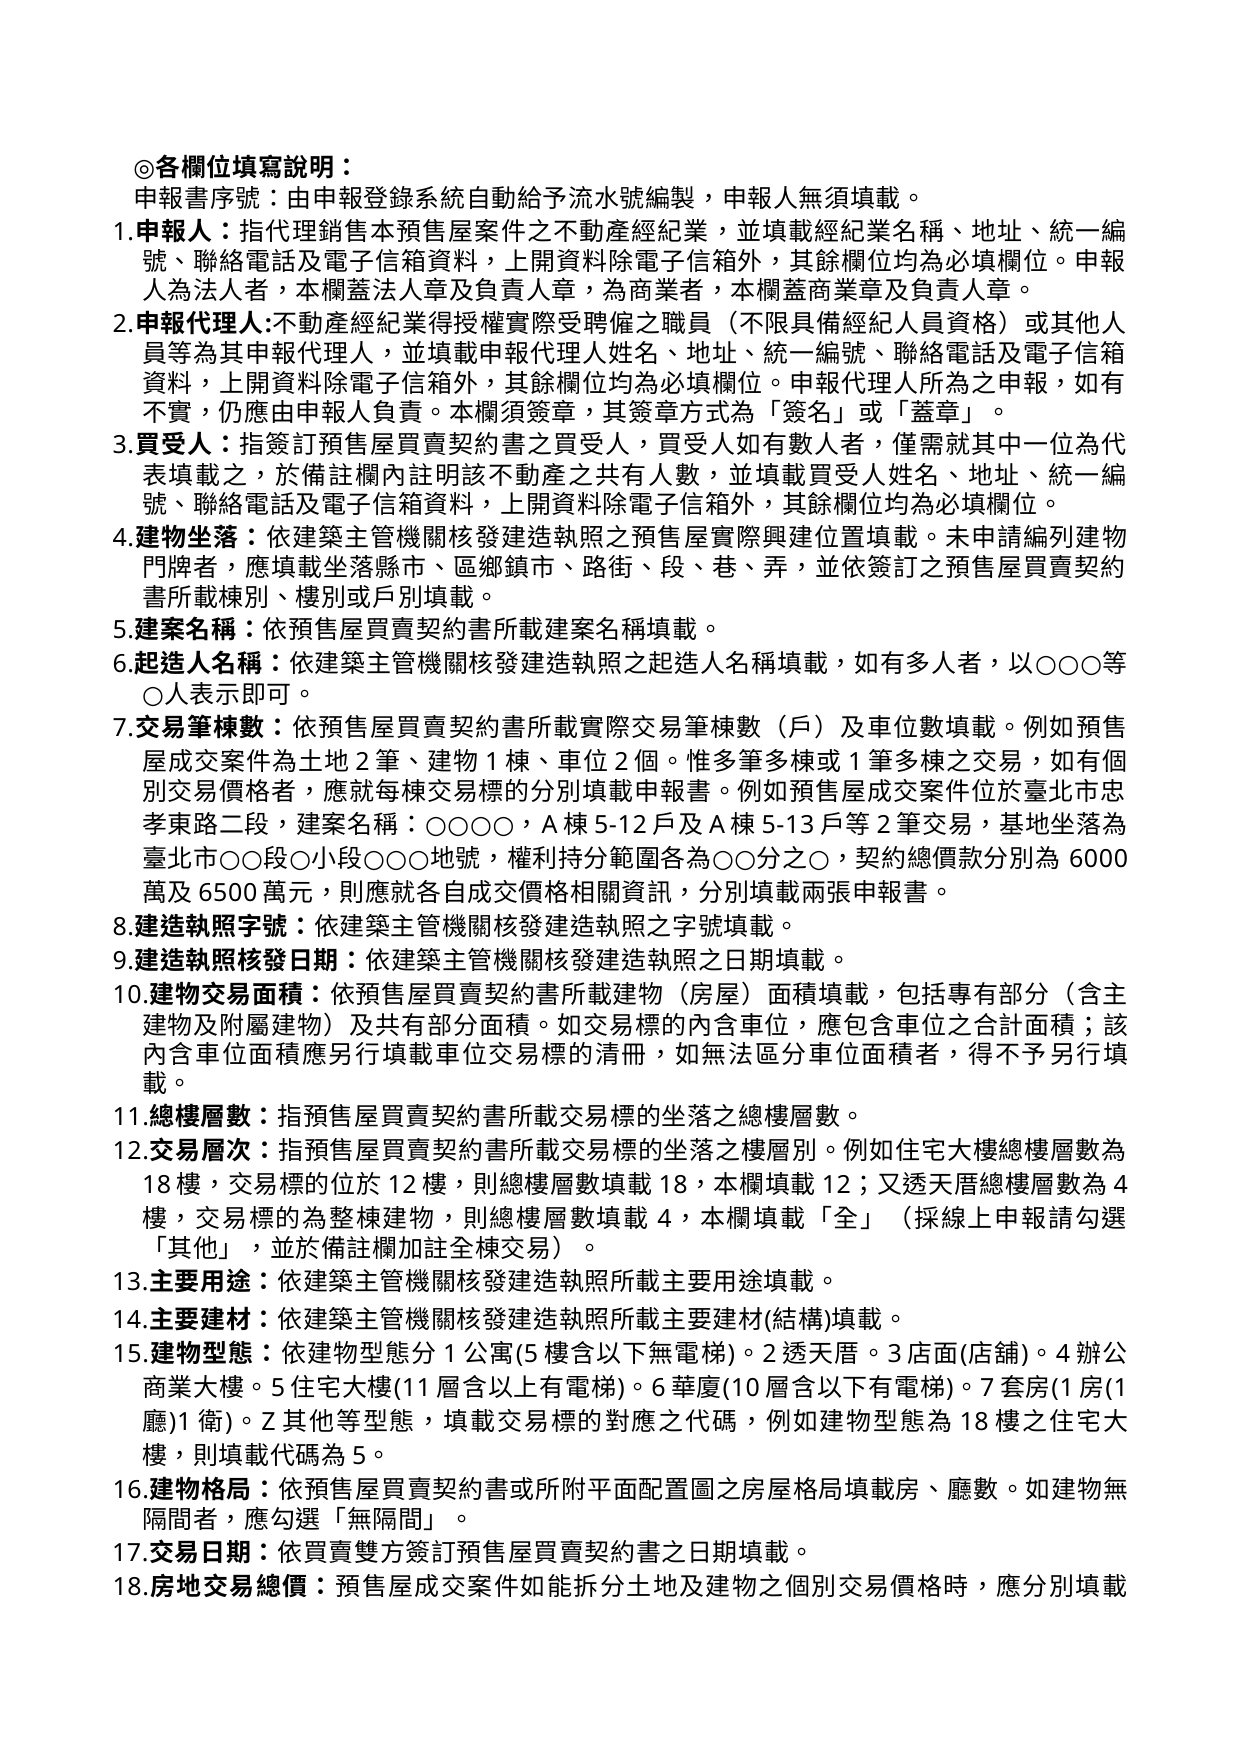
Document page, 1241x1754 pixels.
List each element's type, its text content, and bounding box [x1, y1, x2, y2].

text ◎各欄位填寫說明： [112, 150, 1128, 184]
text 10.建物交易面積：依預售屋買賣契約書所載建物（房屋）面積填載，包括專有部分（含主建物及附屬建物）及共有部分面積。如交易標的內含車位，應包含車位之合計面積；該內含車位面積應另行填載車位交易標的清冊，如無法區分車位面積者，得不予另行填載。 [112, 977, 1128, 1098]
text 8.建造執照字號：依建築主管機關核發建造執照之字號填載。 [112, 909, 1128, 943]
text 13.主要用途：依建築主管機關核發建造執照所載主要用途填載。 [112, 1264, 1128, 1298]
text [112, 1569, 1128, 1603]
text 17.交易日期：依買賣雙方簽訂預售屋買賣契約書之日期填載。 [112, 1535, 1128, 1569]
text 7.交易筆棟數：依預售屋買賣契約書所載實際交易筆棟數（戶）及車位數填載。例如預售屋成交案件為土地2筆、建物1棟、車位2個。惟多筆多棟或1筆多棟之交易，如有個別交易價格者，應就每棟交易標的分別填載申報書。例如預售屋成交案件位於臺北市忠孝東路二段，建案名稱：○○○○，A棟5-12戶及A棟5-13戶等2筆交易，基地坐落為臺北市○○段○小段○○○地號，權利持分範圍各為○○分之○，契約總價款分別為6000萬及6500萬元，則應就各自成交價格相關資訊，分別填載兩張申報書。 [112, 709, 1128, 909]
text 9.建造執照核發日期：依建築主管機關核發建造執照之日期填載。 [112, 943, 1128, 977]
text 14.主要建材：依建築主管機關核發建造執照所載主要建材(結構)填載。 [112, 1298, 1128, 1335]
text 12.交易層次：指預售屋買賣契約書所載交易標的坐落之樓層別。例如住宅大樓總樓層數為18樓，交易標的位於12樓，則總樓層數填載18，本欄填載12；又透天厝總樓層數為4樓，交易標的為整棟建物，則總樓層數填載4，本欄填載「全」（採線上申報請勾選「其他」，並於備註欄加註全棟交易）。 [112, 1132, 1128, 1264]
text 6.起造人名稱：依建築主管機關核發建造執照之起造人名稱填載，如有多人者，以○○○等○人表示即可。 [112, 646, 1128, 709]
text 15.建物型態：依建物型態分1公寓(5樓含以下無電梯)。2透天厝。3店面(店舖)。4辦公商業大樓。5住宅大樓(11層含以上有電梯)。6華廈(10層含以下有電梯)。7套房(1房(1廳)1衛)。Z其他等型態，填載交易標的對應之代碼，例如建物型態為18樓之住宅大樓，則填載代碼為5。 [112, 1335, 1128, 1472]
text 4.建物坐落：依建築主管機關核發建造執照之預售屋實際興建位置填載。未申請編列建物門牌者，應填載坐落縣市、區鄉鎮市、路街、段、巷、弄，並依簽訂之預售屋買賣契約書所載棟別、樓別或戶別填載。 [112, 519, 1128, 612]
text 2.申報代理人:不動產經紀業得授權實際受聘僱之職員（不限具備經紀人員資格）或其他人員等為其申報代理人，並填載申報代理人姓名、地址、統一編號、聯絡電話及電子信箱資料，上開資料除電子信箱外，其餘欄位均為必填欄位。申報代理人所為之申報，如有不實，仍應由申報人負責。本欄須簽章，其簽章方式為「簽名」或「蓋章」。 [112, 306, 1128, 427]
text 3.買受人：指簽訂預售屋買賣契約書之買受人，買受人如有數人者，僅需就其中一位為代表填載之，於備註欄內註明該不動產之共有人數，並填載買受人姓名、地址、統一編號、聯絡電話及電子信箱資料，上開資料除電子信箱外，其餘欄位均為必填欄位。 [112, 427, 1128, 519]
text 11.總樓層數：指預售屋買賣契約書所載交易標的坐落之總樓層數。 [112, 1098, 1128, 1132]
text 申報書序號：由申報登錄系統自動給予流水號編製，申報人無須填載。 [112, 184, 1128, 213]
text 5.建案名稱：依預售屋買賣契約書所載建案名稱填載。 [112, 612, 1128, 646]
text 16.建物格局：依預售屋買賣契約書或所附平面配置圖之房屋格局填載房、廳數。如建物無隔間者，應勾選「無隔間」。 [112, 1472, 1128, 1535]
text 1.申報人：指代理銷售本預售屋案件之不動產經紀業，並填載經紀業名稱、地址、統一編號、聯絡電話及電子信箱資料，上開資料除電子信箱外，其餘欄位均為必填欄位。申報人為法人者，本欄蓋法人章及負責人章，為商業者，本欄蓋商業章及負責人章。 [112, 213, 1128, 306]
